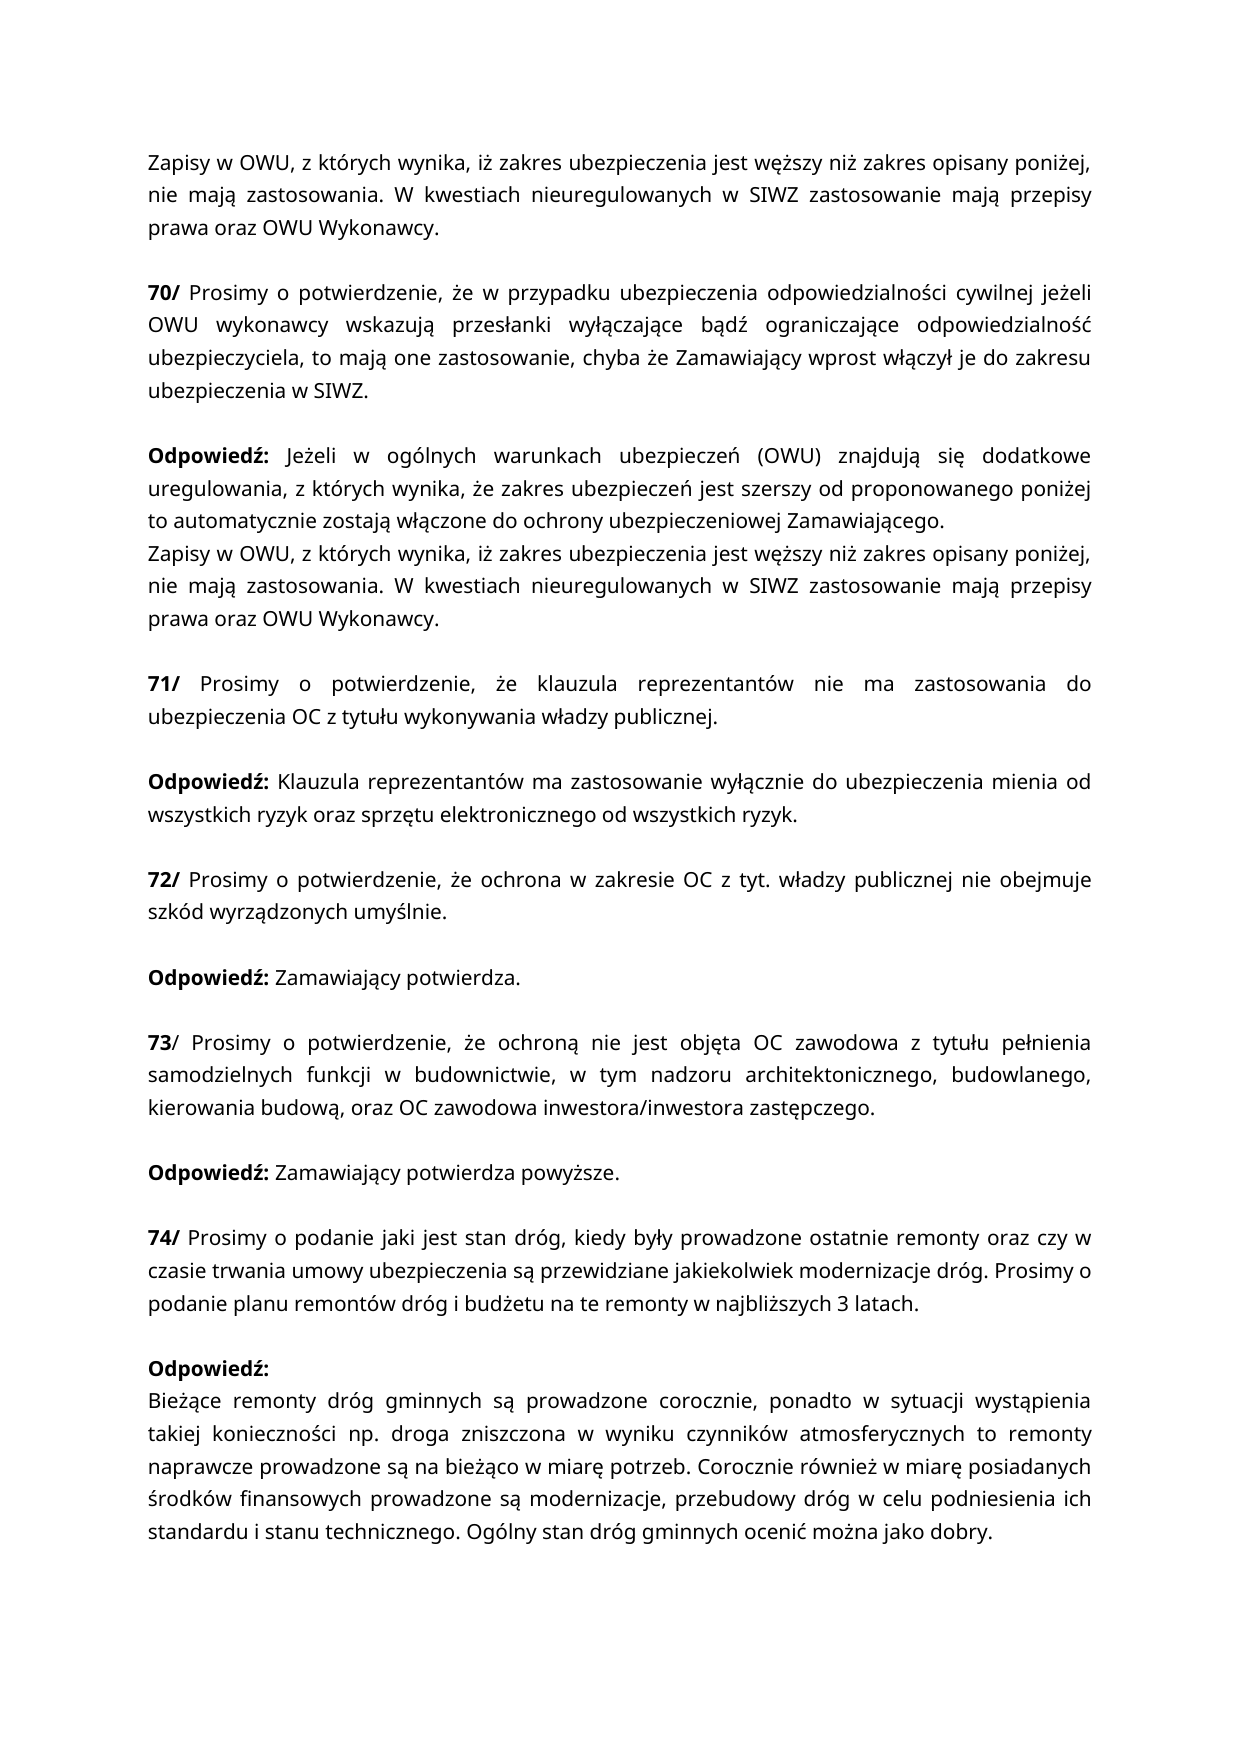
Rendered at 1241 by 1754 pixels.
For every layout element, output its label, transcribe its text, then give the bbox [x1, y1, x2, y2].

list 70/ Prosimy o potwierdzenie, że w przypadku ubezpieczenia odpowiedzialności cywilnej jeżeli OWU wykonawcy wskazują przesłanki wyłączające bądź ograniczające odpowiedzialność ubezpieczyciela, to mają one zastosowanie, chyba że Zamawiający wprost włączył je do zakresu ubezpieczenia w SIWZ. [148, 278, 1093, 404]
list Odpowiedź: Zamawiający potwierdza. [148, 963, 1093, 991]
list 74/ Prosimy o podanie jaki jest stan dróg, kiedy były prowadzone ostatnie remonty oraz czy w czasie trwania umowy ubezpieczenia są przewidziane jakiekolwiek modernizacje dróg. Prosimy o podanie planu remontów dróg i budżetu na te remonty w najbliższych 3 latach. [148, 1223, 1093, 1317]
list 71/ Prosimy o potwierdzenie, że klauzula reprezentantów nie ma zastosowania do ubezpieczenia OC z tytułu wykonywania władzy publicznej. [148, 669, 1093, 730]
text Odpowiedź: [148, 1354, 1093, 1382]
list 73/ Prosimy o potwierdzenie, że ochroną nie jest objęta OC zawodowa z tytułu pełnienia samodzielnych funkcji w budownictwie, w tym nadzoru architektonicznego, budowlanego, kierowania budową, oraz OC zawodowa inwestora/inwestora zastępczego. [148, 1028, 1093, 1122]
text Bieżące remonty dróg gminnych są prowadzone corocznie, ponadto w sytuacji wystąpienia takiej konieczności np. droga zniszczona w wyniku czynników atmosferycznych to remonty naprawcze prowadzone są na bieżąco w miarę potrzeb. Corocznie również w miarę posiadanych środków finansowych prowadzone są modernizacje, przebudowy dróg w celu podniesienia ich standardu i stanu technicznego. Ogólny stan dróg gminnych ocenić można jako dobry. [148, 1387, 1093, 1545]
list Zapisy w OWU, z których wynika, iż zakres ubezpieczenia jest węższy niż zakres opisany poniżej, nie mają zastosowania. W kwestiach nieuregulowanych w SIWZ zastosowanie mają przepisy prawa oraz OWU Wykonawcy. [148, 148, 1093, 241]
list Odpowiedź: Klauzula reprezentantów ma zastosowanie wyłącznie do ubezpieczenia mienia od wszystkich ryzyk oraz sprzętu elektronicznego od wszystkich ryzyk. [148, 767, 1093, 828]
list Odpowiedź: Zamawiający potwierdza powyższe. [148, 1158, 1093, 1187]
list Zapisy w OWU, z których wynika, iż zakres ubezpieczenia jest węższy niż zakres opisany poniżej, nie mają zastosowania. W kwestiach nieuregulowanych w SIWZ zastosowanie mają przepisy prawa oraz OWU Wykonawcy. [148, 539, 1093, 632]
list 72/ Prosimy o potwierdzenie, że ochrona w zakresie OC z tyt. władzy publicznej nie obejmuje szkód wyrządzonych umyślnie. [148, 865, 1093, 926]
